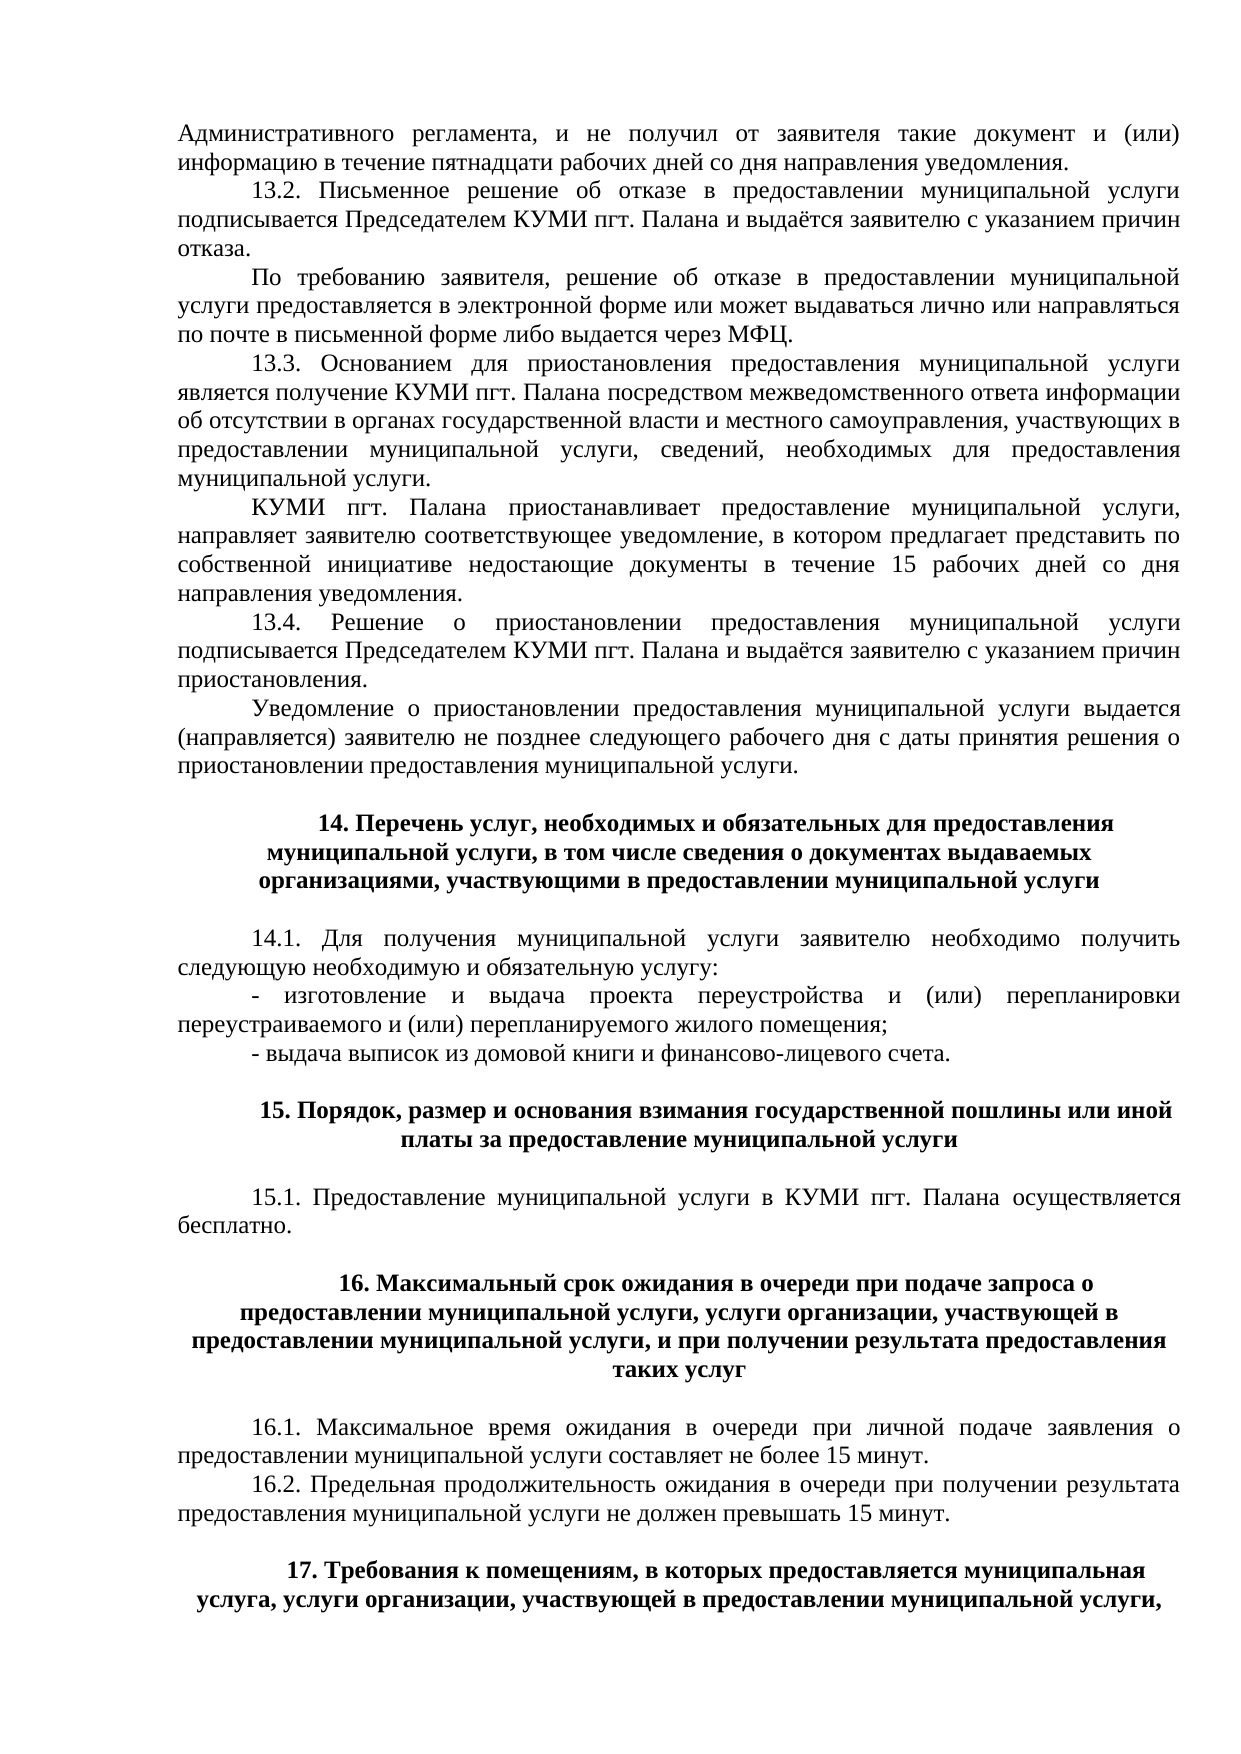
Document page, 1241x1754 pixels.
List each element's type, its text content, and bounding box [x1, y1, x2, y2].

text 16.1. Максимальное время ожидания в очереди при личной подаче заявления о предоставлении муниципальной услуги составляет не более 15 минут. [177, 1412, 1181, 1469]
text 15. Порядок, размер и основания взимания государственной пошлины или иной платы за предоставление муниципальной услуги [177, 1096, 1181, 1153]
text - изготовление и выдача проекта переустройства и (или) перепланировки переустраиваемого и (или) перепланируемого жилого помещения; [177, 981, 1181, 1038]
text 14.1. Для получения муниципальной услуги заявителю необходимо получить следующую необходимую и обязательную услугу: [177, 923, 1181, 981]
text 16. Максимальный срок ожидания в очереди при подаче запроса о предоставлении муниципальной услуги, услуги организации, участвующей в предоставлении муниципальной услуги, и при получении результата предоставления таких услуг [177, 1268, 1181, 1383]
text КУМИ пгт. Палана приостанавливает предоставление муниципальной услуги, направляет заявителю соответствующее уведомление, в котором предлагает представить по собственной инициативе недостающие документы в течение 15 рабочих дней со дня направления уведомления. [177, 492, 1181, 607]
text 14. Перечень услуг, необходимых и обязательных для предоставления муниципальной услуги, в том числе сведения о документах выдаваемых организациями, участвующими в предоставлении муниципальной услуги [177, 808, 1181, 894]
text Уведомление о приостановлении предоставления муниципальной услуги выдается (направляется) заявителю не позднее следующего рабочего дня с даты принятия решения о приостановлении предоставления муниципальной услуги. [177, 693, 1181, 779]
text - выдача выписок из домовой книги и финансово-лицевого счета. [177, 1038, 1181, 1067]
text 17. Требования к помещениям, в которых предоставляется муниципальная услуга, услуги организации, участвующей в предоставлении муниципальной услуги, [177, 1556, 1181, 1613]
text 15.1. Предоставление муниципальной услуги в КУМИ пгт. Палана осуществляется бесплатно. [177, 1182, 1181, 1239]
text 13.4. Решение о приостановлении предоставления муниципальной услуги подписывается Председателем КУМИ пгт. Палана и выдаётся заявителю с указанием причин приостановления. [177, 607, 1181, 693]
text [177, 118, 1181, 176]
text 13.3. Основанием для приостановления предоставления муниципальной услуги является получение КУМИ пгт. Палана посредством межведомственного ответа информации об отсутствии в органах государственной власти и местного самоуправления, участвующих в предоставлении муниципальной услуги, сведений, необходимых для предоставления муниципальной услуги. [177, 348, 1181, 492]
text 13.2. Письменное решение об отказе в предоставлении муниципальной услуги подписывается Председателем КУМИ пгт. Палана и выдаётся заявителю с указанием причин отказа. [177, 176, 1181, 262]
text По требованию заявителя, решение об отказе в предоставлении муниципальной услуги предоставляется в электронной форме или может выдаваться лично или направляться по почте в письменной форме либо выдается через МФЦ. [177, 262, 1181, 348]
text 16.2. Предельная продолжительность ожидания в очереди при получении результата предоставления муниципальной услуги не должен превышать 15 минут. [177, 1469, 1181, 1527]
